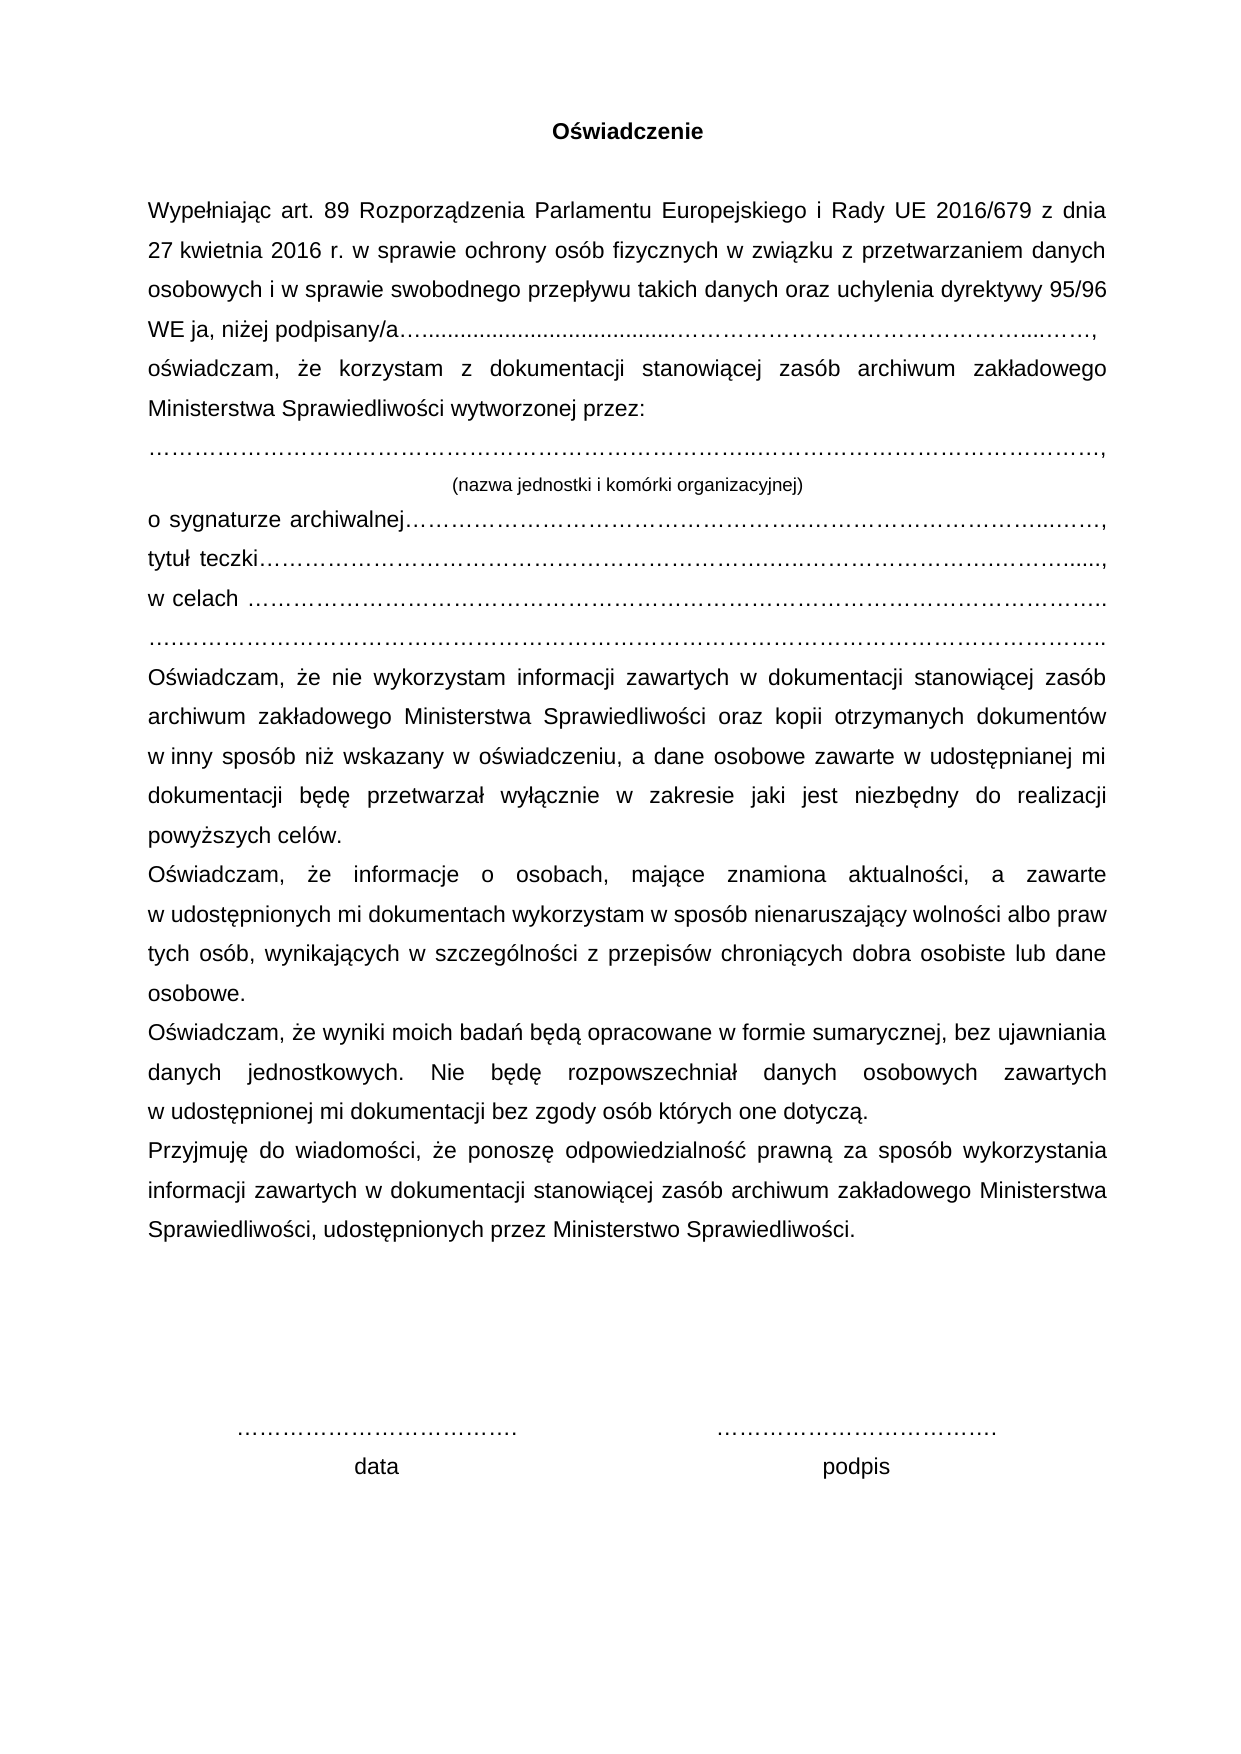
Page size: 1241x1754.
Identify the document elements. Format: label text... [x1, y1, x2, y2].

text o sygnaturze archiwalnej……………………………………………..…………………………...……, tytuł teczki………………………………………………………….…..…………………….………......, w celach ………………………………………………………………………………………………….. ….………………………………………………………………………………………………………….. [148, 506, 1107, 651]
text oświadczam, że korzystam z dokumentacji stanowiącej zasób archiwum zakładowego Ministerstwa Sprawiedliwości wytworzonej przez: [148, 355, 1107, 421]
table_header ………………………………. [616, 1414, 1096, 1453]
text Wypełniając art. 89 Rozporządzenia Parlamentu Europejskiego i Rady UE 2016/679 z dnia 27 kwietnia 2016 r. w sprawie ochrony osób fizycznych w związku z przetwarzaniem danych osobowych i w sprawie swobodnego przepływu takich danych oraz uchylenia dyrektywy 95/96 WE ja, niżej podpisany/a…........................................………………………………………....……, [148, 197, 1107, 342]
text Przyjmuję do wiadomości, że ponoszę odpowiedzialność prawną za sposób wykorzystania informacji zawartych w dokumentacji stanowiącej zasób archiwum zakładowego Ministerstwa Sprawiedliwości, udostępnionych przez Ministerstwo Sprawiedliwości. [148, 1137, 1107, 1243]
text ……………………………………………………………………..………………………………………, [148, 434, 1107, 460]
text Oświadczam, że nie wykorzystam informacji zawartych w dokumentacji stanowiącej zasób archiwum zakładowego Ministerstwa Sprawiedliwości oraz kopii otrzymanych dokumentów w inny sposób niż wskazany w oświadczeniu, a dane osobowe zawarte w udostępnianej mi dokumentacji będę przetwarzał wyłącznie w zakresie jaki jest niezbędny do realizacji powyższych celów. [148, 664, 1107, 848]
text Oświadczenie [148, 118, 1107, 144]
text Oświadczam, że wyniki moich badań będą opracowane w formie sumarycznej, bez ujawniania danych jednostkowych. Nie będę rozpowszechniał danych osobowych zawartych w udostępnionej mi dokumentacji bez zgody osób których one dotyczą. [148, 1019, 1107, 1124]
table_cell data [136, 1453, 616, 1493]
table_cell podpis [616, 1453, 1096, 1493]
text (nazwa jednostki i komórki organizacyjnej) [148, 473, 1107, 495]
table_header ………………………………. [136, 1414, 616, 1453]
text Oświadczam, że informacje o osobach, mające znamiona aktualności, a zawarte w udostępnionych mi dokumentach wykorzystam w sposób nienaruszający wolności albo praw tych osób, wynikających w szczególności z przepisów chroniących dobra osobiste lub dane osobowe. [148, 861, 1107, 1006]
